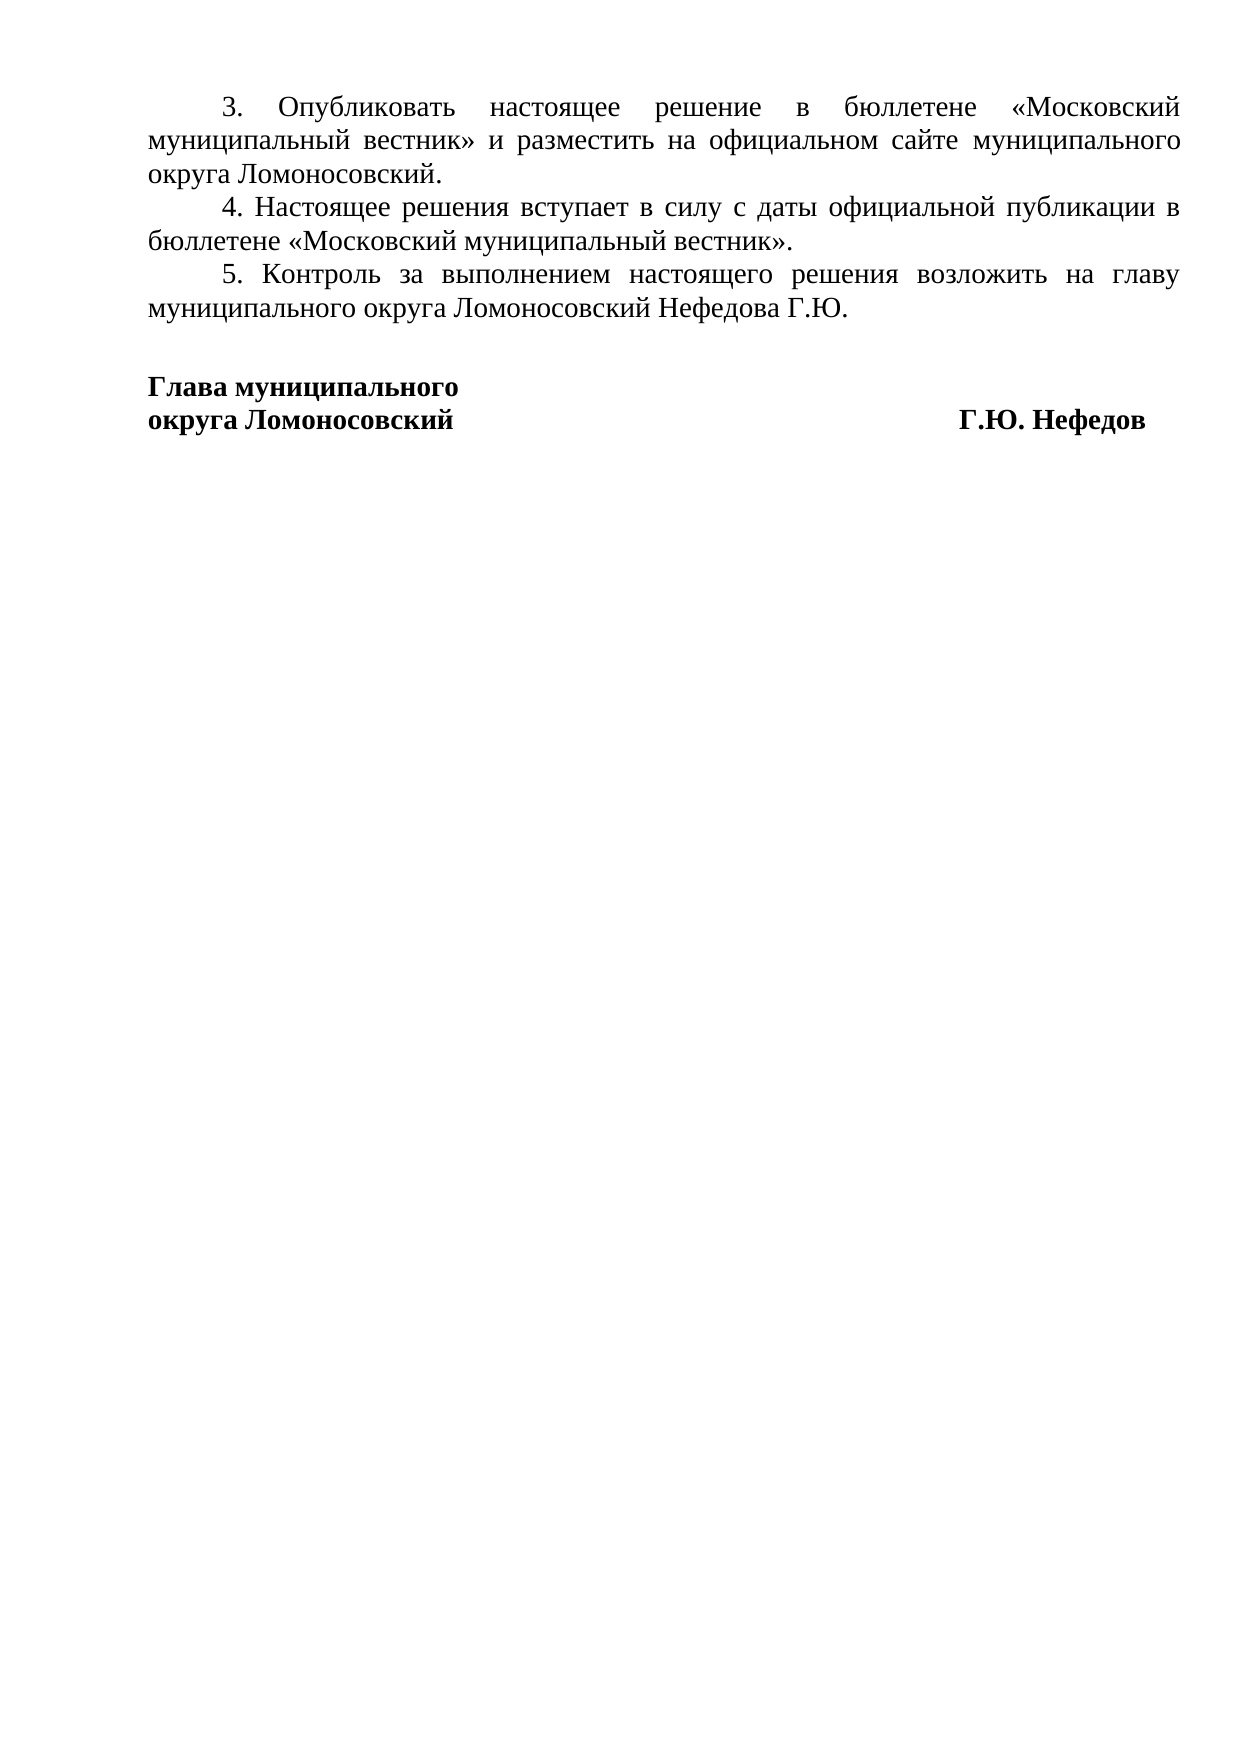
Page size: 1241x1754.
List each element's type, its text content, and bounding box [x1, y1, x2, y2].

text 4. Настоящее решения вступает в силу с даты официальной публикации в бюллетене «Московский муниципальный вестник». [148, 189, 1181, 256]
text Глава муниципального [148, 369, 1181, 402]
text 5. Контроль за выполнением настоящего решения возложить на главу муниципального округа Ломоносовский Нефедова Г.Ю. [148, 256, 1181, 323]
text 3. Опубликовать настоящее решение в бюллетене «Московский муниципальный вестник» и разместить на официальном сайте муниципального округа Ломоносовский. [148, 89, 1181, 189]
text округа Ломоносовский Г.Ю. Нефедов [148, 402, 1181, 436]
